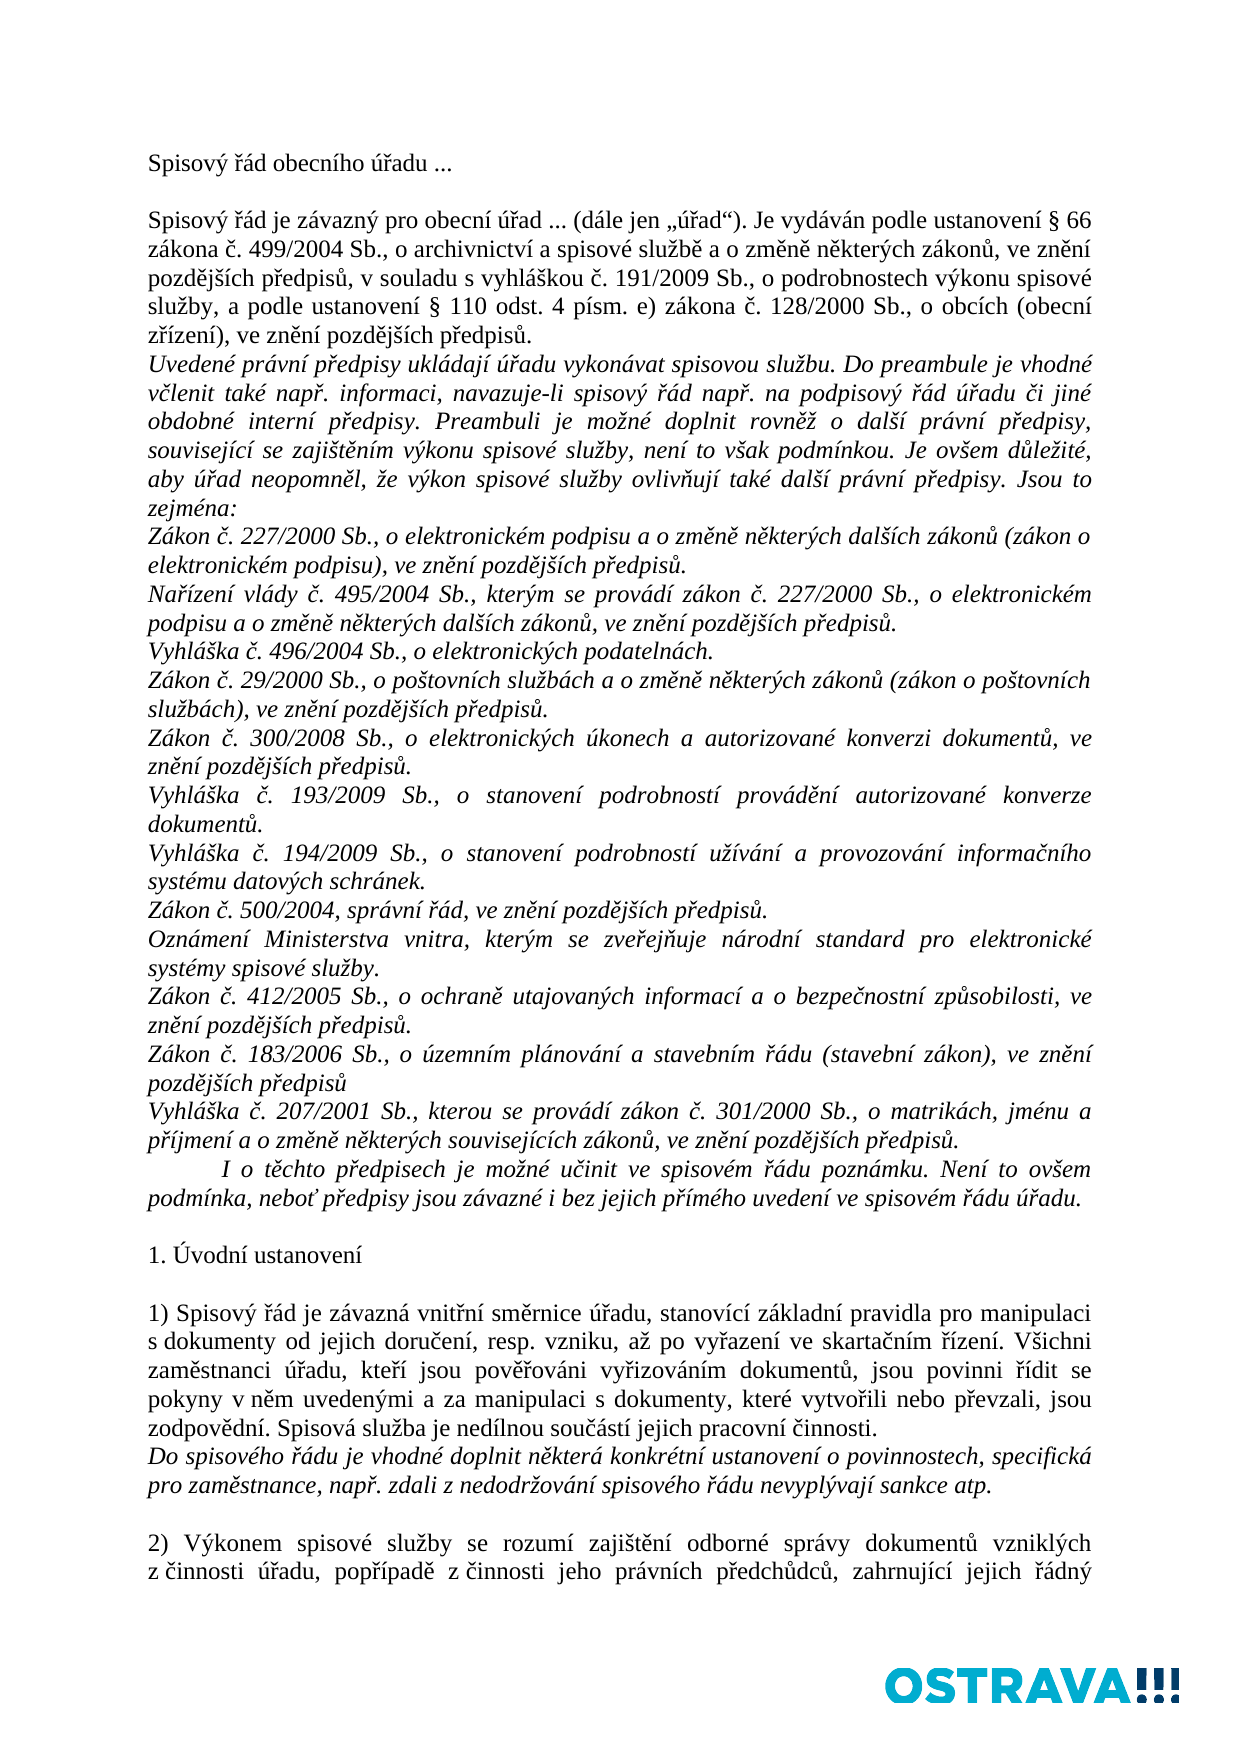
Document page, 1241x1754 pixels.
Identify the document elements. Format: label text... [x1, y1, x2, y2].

text Uvedené právní předpisy ukládají úřadu vykonávat spisovou službu. Do preambule je vhodné včlenit také např. informaci, navazuje-li spisový řád např. na podpisový řád úřadu či jiné obdobné interní předpisy. Preambuli je možné doplnit rovněž o další právní předpisy, související se zajištěním výkonu spisové služby, není to však podmínkou. Je ovšem důležité, aby úřad neopomněl, že výkon spisové služby ovlivňují také další právní předpisy. Jsou to zejména: [148, 349, 1093, 521]
text 1) Spisový řád je závazná vnitřní směrnice úřadu, stanovící základní pravidla pro manipulaci s dokumenty od jejich doručení, resp. vzniku, až po vyřazení ve skartačním řízení. Všichni zaměstnanci úřadu, kteří jsou pověřováni vyřizováním dokumentů, jsou povinni řídit se pokyny v něm uvedenými a za manipulaci s dokumenty, které vytvořili nebo převzali, jsou zodpovědní. Spisová služba je nedílnou součástí jejich pracovní činnosti. [148, 1298, 1093, 1441]
text Nařízení vlády č. 495/2004 Sb., kterým se provádí zákon č. 227/2000 Sb., o elektronickém podpisu a o změně některých dalších zákonů, ve znění pozdějších předpisů. [148, 579, 1093, 636]
text Spisový řád obecního úřadu ... [148, 148, 1093, 176]
text Zákon č. 29/2000 Sb., o poštovních službách a o změně některých zákonů (zákon o poštovních službách), ve znění pozdějších předpisů. [148, 665, 1093, 723]
text Vyhláška č. 193/2009 Sb., o stanovení podrobností provádění autorizované konverze dokumentů. [148, 780, 1093, 838]
text 1. Úvodní ustanovení [148, 1240, 1093, 1269]
text Zákon č. 300/2008 Sb., o elektronických úkonech a autorizované konverzi dokumentů, ve znění pozdějších předpisů. [148, 723, 1093, 780]
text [148, 1528, 1093, 1585]
text Do spisového řádu je vhodné doplnit některá konkrétní ustanovení o povinnostech, specifická pro zaměstnance, např. zdali z nedodržování spisového řádu nevyplývají sankce atp. [148, 1441, 1093, 1499]
text Oznámení Ministerstva vnitra, kterým se zveřejňuje národní standard pro elektronické systémy spisové služby. [148, 924, 1093, 981]
text Zákon č. 500/2004, správní řád, ve znění pozdějších předpisů. [148, 895, 1093, 924]
text Vyhláška č. 194/2009 Sb., o stanovení podrobností užívání a provozování informačního systému datových schránek. [148, 838, 1093, 895]
text Zákon č. 412/2005 Sb., o ochraně utajovaných informací a o bezpečnostní způsobilosti, ve znění pozdějších předpisů. [148, 981, 1093, 1039]
text Spisový řád je závazný pro obecní úřad ... (dále jen „úřad“). Je vydáván podle ustanovení § 66 zákona č. 499/2004 Sb., o archivnictví a spisové službě a o změně některých zákonů, ve znění pozdějších předpisů, v souladu s vyhláškou č. 191/2009 Sb., o podrobnostech výkonu spisové služby, a podle ustanovení § 110 odst. 4 písm. e) zákona č. 128/2000 Sb., o obcích (obecní zřízení), ve znění pozdějších předpisů. [148, 205, 1093, 349]
text Zákon č. 227/2000 Sb., o elektronickém podpisu a o změně některých dalších zákonů (zákon o elektronickém podpisu), ve znění pozdějších předpisů. [148, 521, 1093, 579]
text Zákon č. 183/2006 Sb., o územním plánování a stavebním řádu (stavební zákon), ve znění pozdějších předpisů [148, 1039, 1093, 1096]
picture [885, 1668, 1179, 1703]
text Vyhláška č. 496/2004 Sb., o elektronických podatelnách. [148, 636, 1093, 665]
text Vyhláška č. 207/2001 Sb., kterou se provádí zákon č. 301/2000 Sb., o matrikách, jménu a příjmení a o změně některých souvisejících zákonů, ve znění pozdějších předpisů. [148, 1096, 1093, 1154]
text I o těchto předpisech je možné učinit ve spisovém řádu poznámku. Není to ovšem podmínka, neboť předpisy jsou závazné i bez jejich přímého uvedení ve spisovém řádu úřadu. [148, 1154, 1093, 1211]
